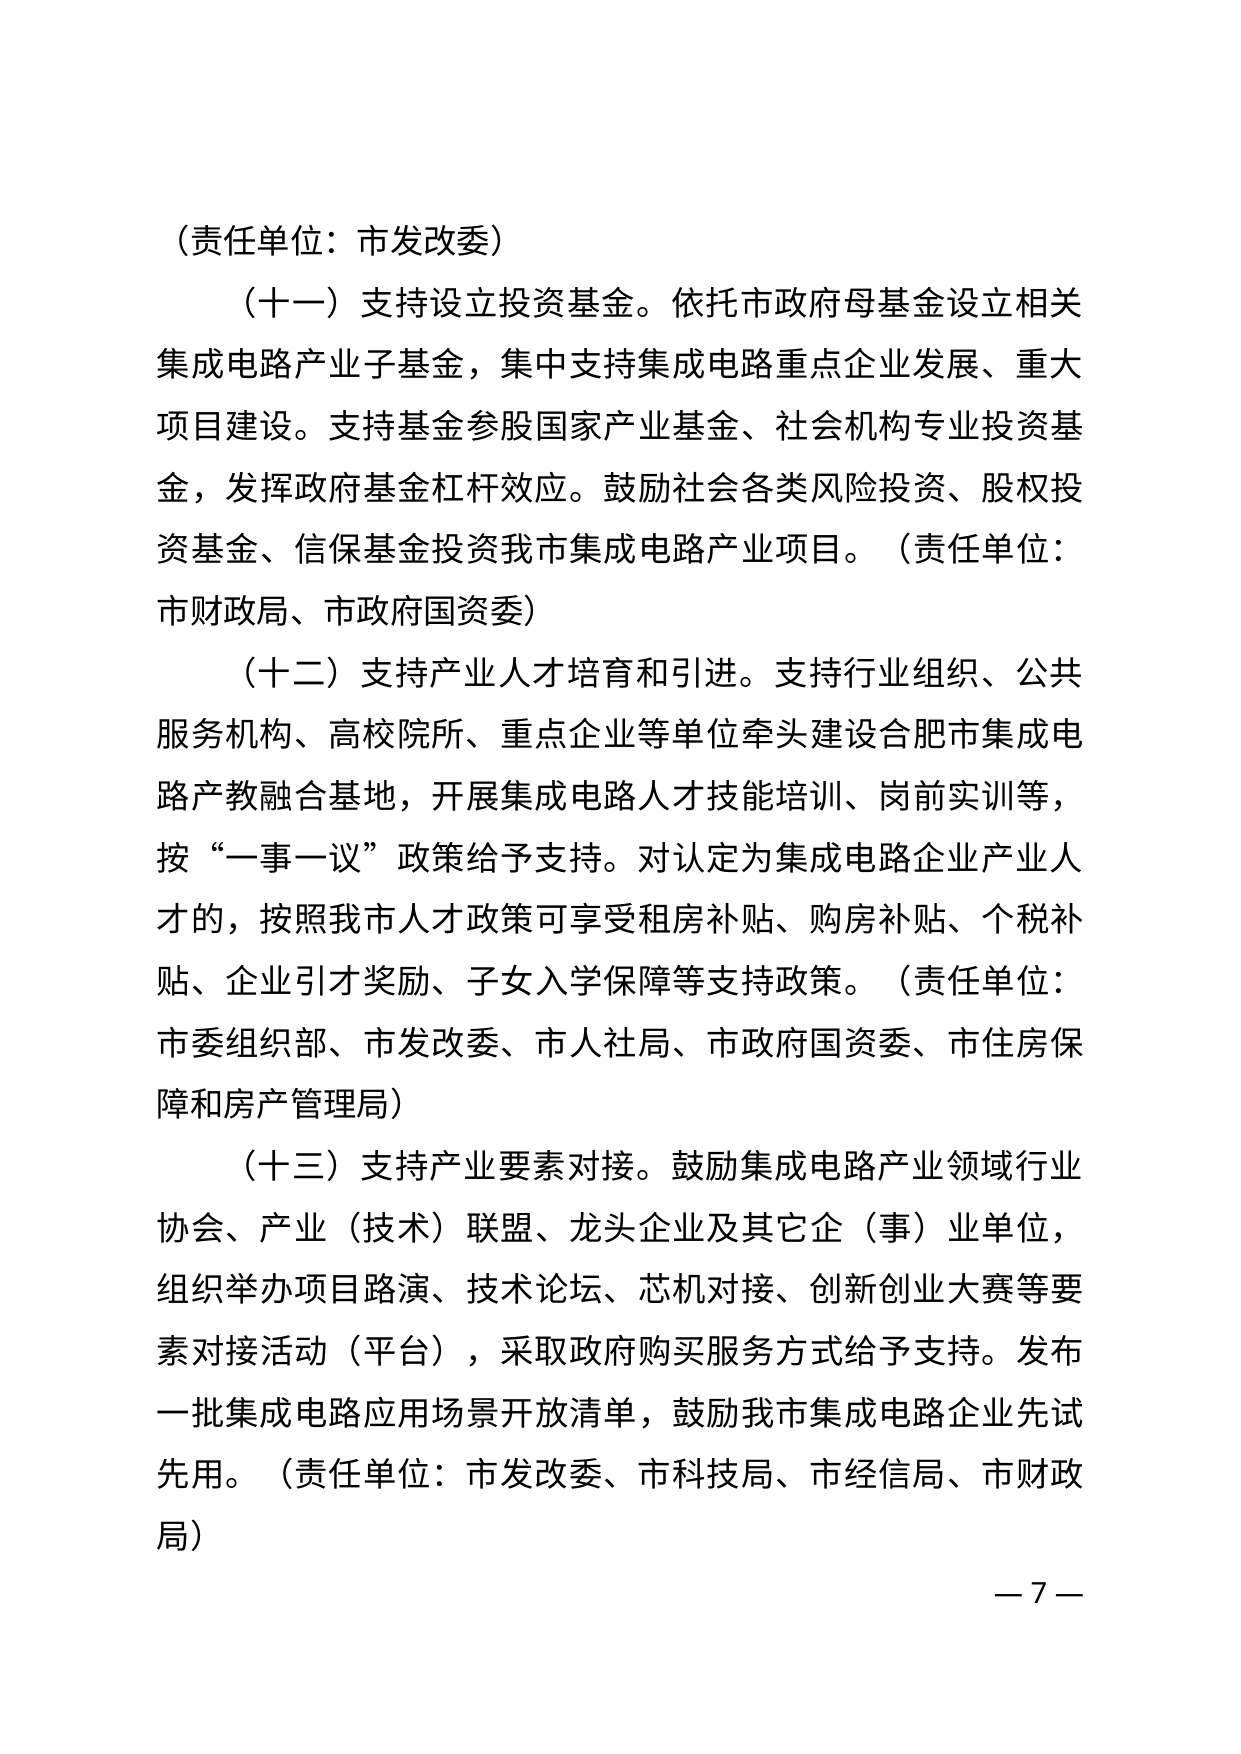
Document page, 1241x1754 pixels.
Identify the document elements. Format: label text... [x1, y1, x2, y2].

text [157, 208, 1084, 270]
text （十二）支持产业人才培育和引进。支持行业组织、公共服务机构、高校院所、重点企业等单位牵头建设合肥市集成电路产教融合基地，开展集成电路人才技能培训、岗前实训等，按“一事一议”政策给予支持。对认定为集成电路企业产业人才的，按照我市人才政策可享受租房补贴、购房补贴、个税补贴、企业引才奖励、子女入学保障等支持政策。（责任单位：市委组织部、市发改委、市人社局、市政府国资委、市住房保障和房产管理局） [157, 640, 1084, 1133]
text （十一）支持设立投资基金。依托市政府母基金设立相关集成电路产业子基金，集中支持集成电路重点企业发展、重大项目建设。支持基金参股国家产业基金、社会机构专业投资基金，发挥政府基金杠杆效应。鼓励社会各类风险投资、股权投资基金、信保基金投资我市集成电路产业项目。（责任单位：市财政局、市政府国资委） [157, 270, 1084, 640]
text （十三）支持产业要素对接。鼓励集成电路产业领域行业协会、产业（技术）联盟、龙头企业及其它企（事）业单位，组织举办项目路演、技术论坛、芯机对接、创新创业大赛等要素对接活动（平台），采取政府购买服务方式给予支持。发布一批集成电路应用场景开放清单，鼓励我市集成电路企业先试先用。（责任单位：市发改委、市科技局、市经信局、市财政局） [157, 1133, 1084, 1565]
